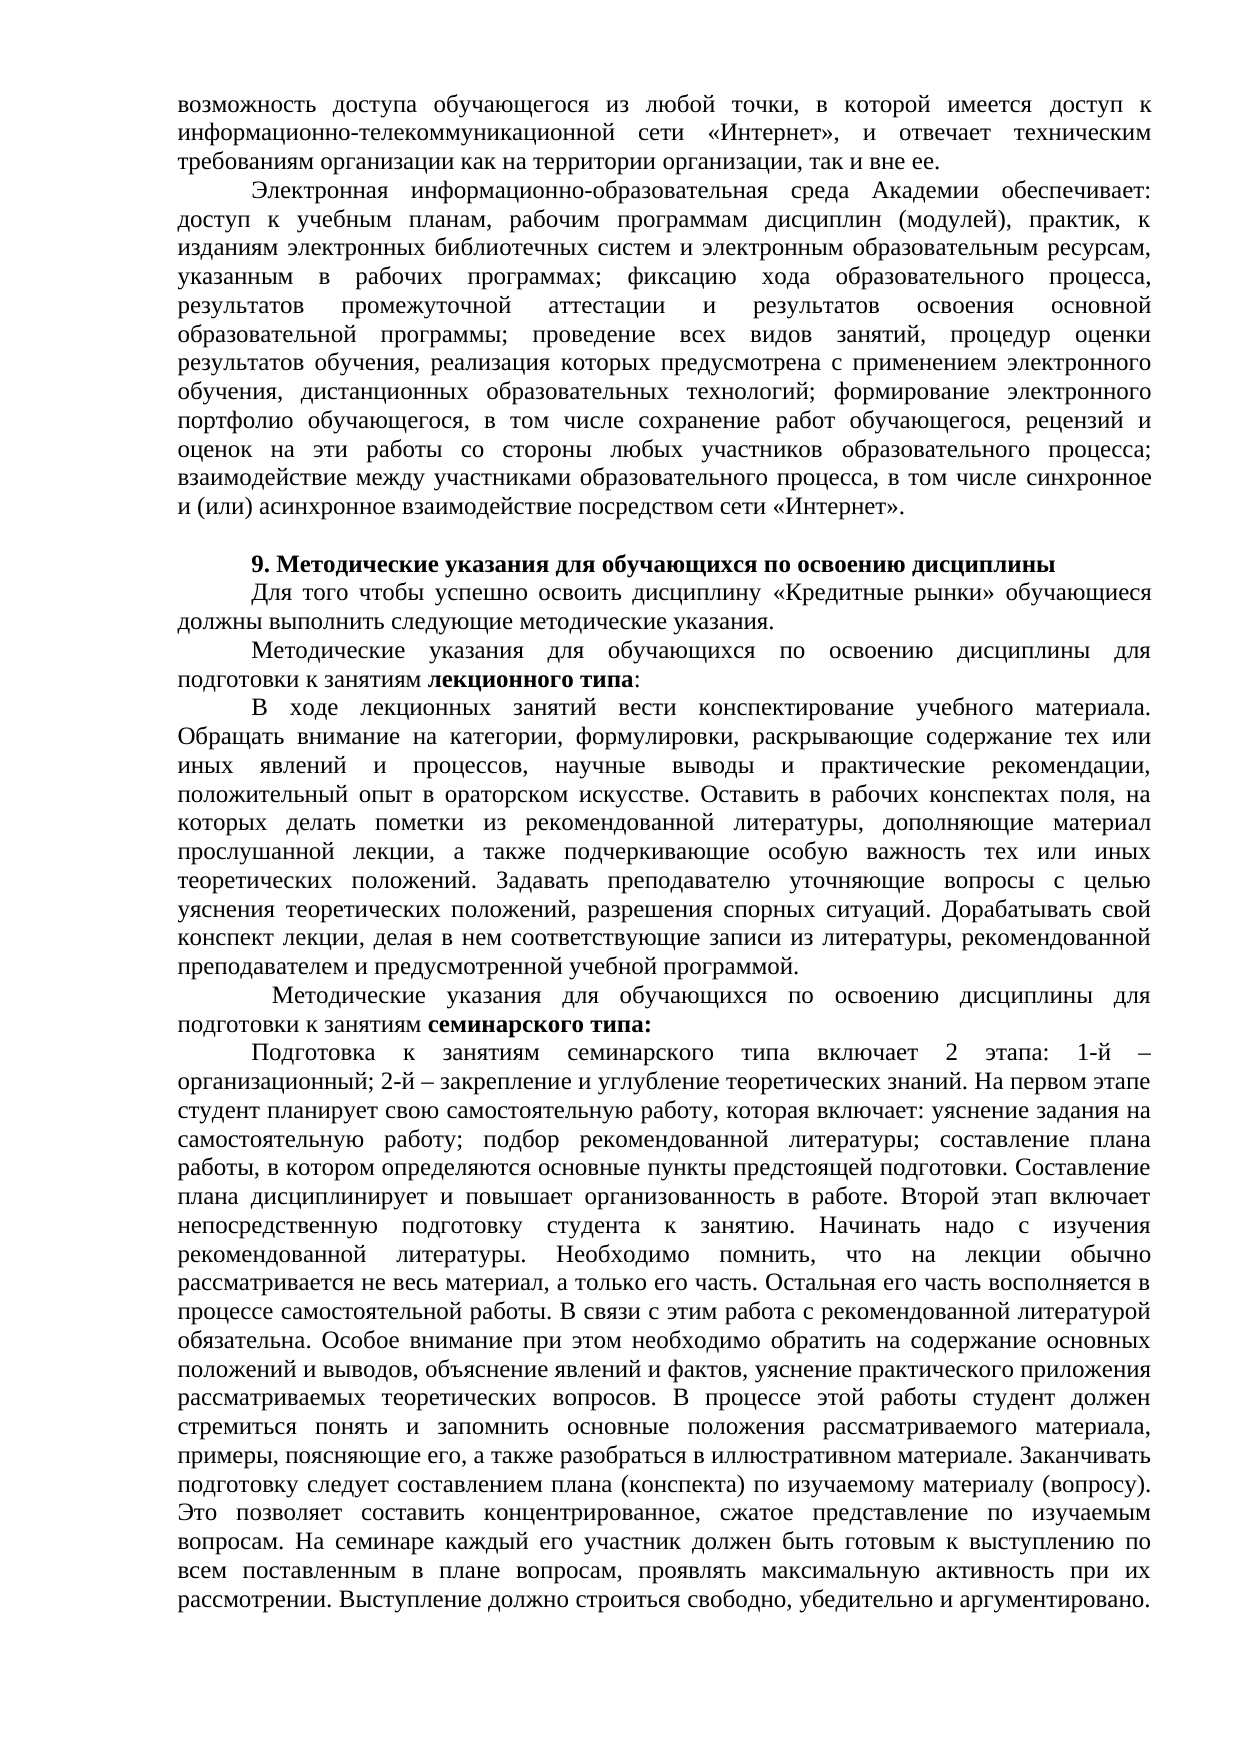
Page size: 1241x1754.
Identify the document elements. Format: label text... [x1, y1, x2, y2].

text Электронная информационно-образовательная среда Академии обеспечивает: доступ к учебным планам, рабочим программам дисциплин (модулей), практик, к изданиям электронных библиотечных систем и электронным образовательным ресурсам, указанным в рабочих программах; фиксацию хода образовательного процесса, результатов промежуточной аттестации и результатов освоения основной образовательной программы; проведение всех видов занятий, процедур оценки результатов обучения, реализация которых предусмотрена с применением электронного обучения, дистанционных образовательных технологий; формирование электронного портфолио обучающегося, в том числе сохранение работ обучающегося, рецензий и оценок на эти работы со стороны любых участников образовательного процесса; взаимодействие между участниками образовательного процесса, в том числе синхронное и (или) асинхронное взаимодействие посредством сети «Интернет». [177, 175, 1152, 520]
text В ходе лекционных занятий вести конспектирование учебного материала. Обращать внимание на категории, формулировки, раскрывающие содержание тех или иных явлений и процессов, научные выводы и практические рекомендации, положительный опыт в ораторском искусстве. Оставить в рабочих конспектах поля, на которых делать пометки из рекомендованной литературы, дополняющие материал прослушанной лекции, а также подчеркивающие особую важность тех или иных теоретических положений. Задавать преподавателю уточняющие вопросы с целью уяснения теоретических положений, разрешения спорных ситуаций. Дорабатывать свой конспект лекции, делая в нем соответствующие записи из литературы, рекомендованной преподавателем и предусмотренной учебной программой. [177, 692, 1152, 980]
text Для того чтобы успешно освоить дисциплину «Кредитные рынки» обучающиеся должны выполнить следующие методические указания. [177, 577, 1152, 635]
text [177, 1037, 1152, 1612]
text 9. Методические указания для обучающихся по освоению дисциплины [177, 549, 1152, 577]
text Методические указания для обучающихся по освоению дисциплины для подготовки к занятиям лекционного типа: [177, 635, 1152, 692]
text Методические указания для обучающихся по освоению дисциплины для подготовки к занятиям семинарского типа: [177, 980, 1152, 1037]
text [177, 89, 1152, 175]
